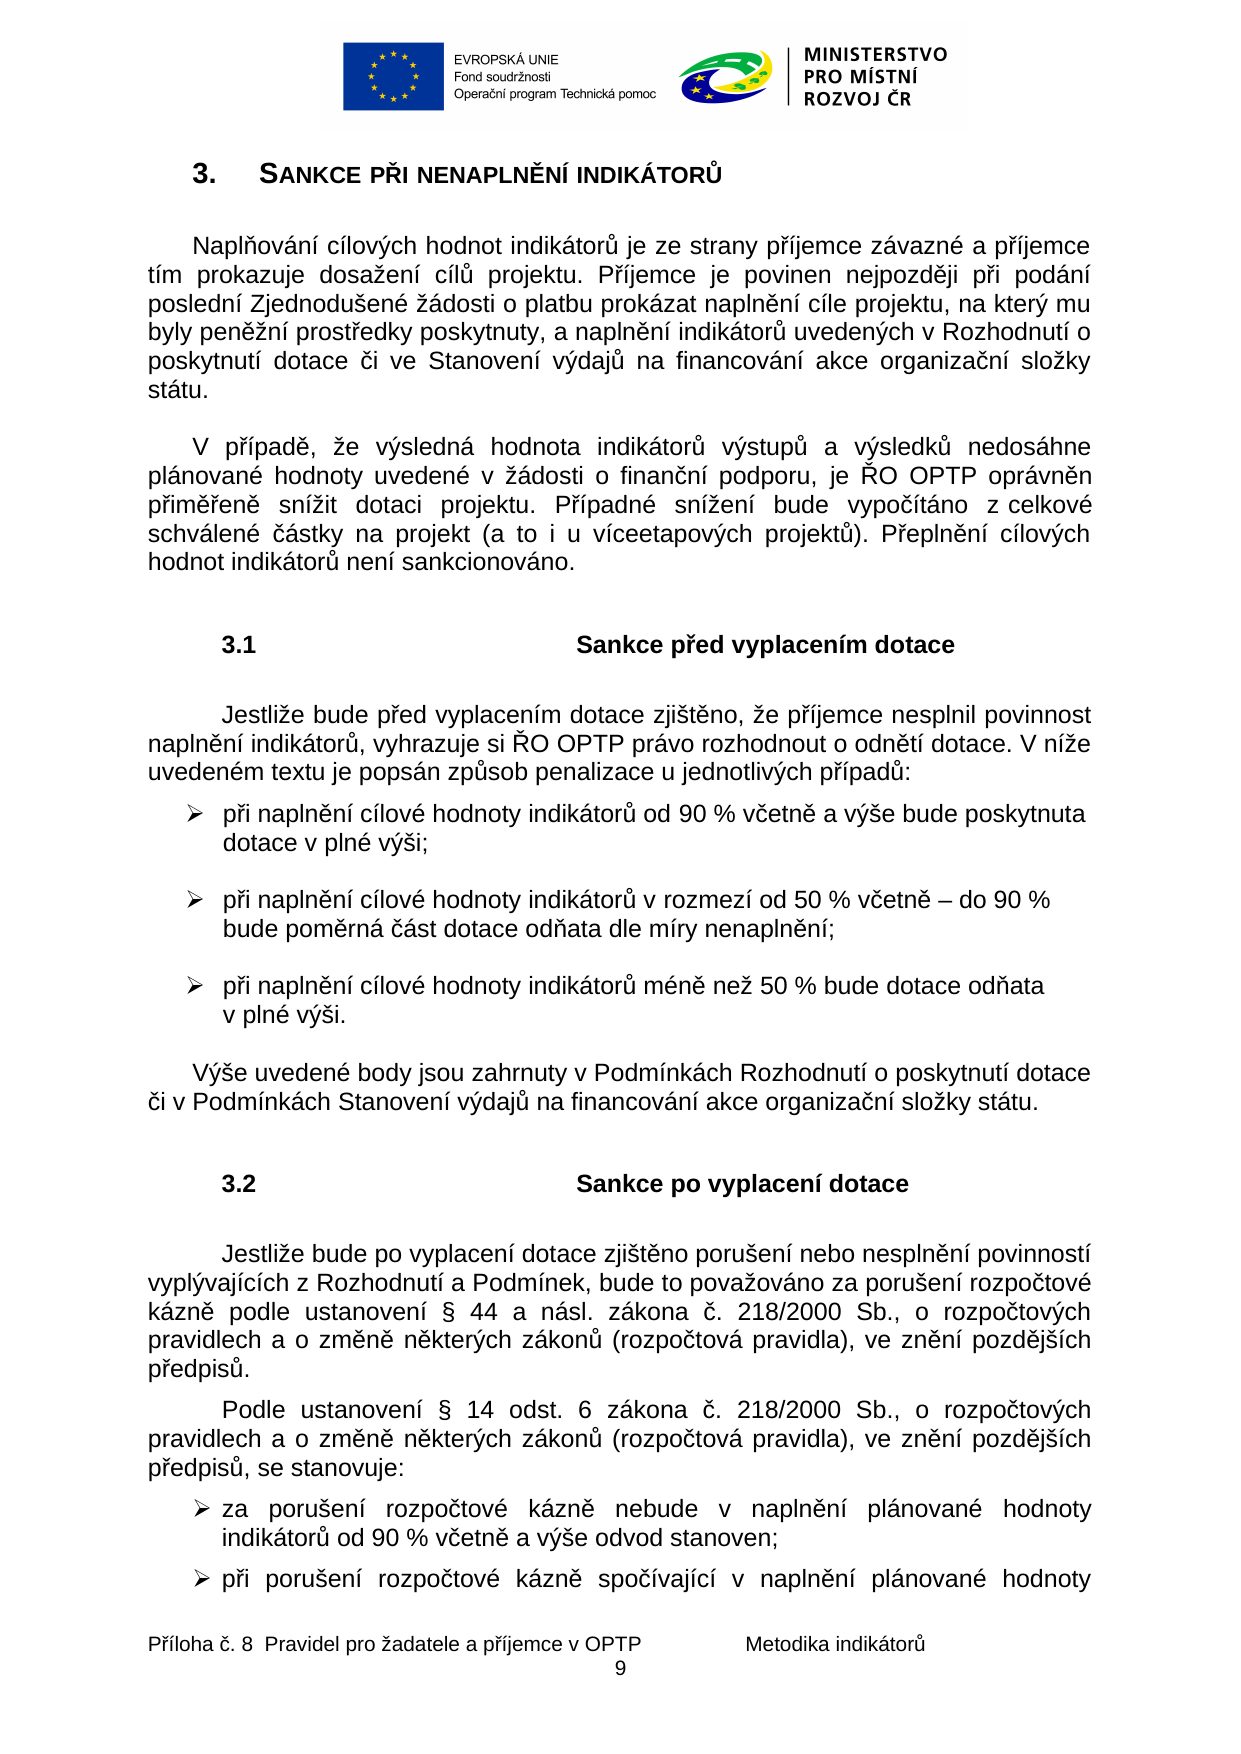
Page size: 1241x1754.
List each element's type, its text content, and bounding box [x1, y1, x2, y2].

text Podle ustanovení § 14 odst. 6 zákona č. 218/2000 Sb., o rozpočtových pravidlech a o změně některých zákonů (rozpočtová pravidla), ve znění pozdějších předpisů, se stanovuje: [148, 1395, 1093, 1481]
list při naplnění cílové hodnoty indikátorů v rozmezí od 50 % včetně – do 90 % bude poměrná část dotace odňata dle míry nenaplnění; [185, 885, 1092, 943]
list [192, 1564, 1093, 1593]
text Jestliže bude po vyplacení dotace zjištěno porušení nebo nesplnění povinností vyplývajících z Rozhodnutí a Podmínek, bude to považováno za porušení rozpočtové kázně podle ustanovení § násl. zákona č. 218/2000 Sb., o rozpočtových pravidlech a o změně některých zákonů (rozpočtová pravidla), ve znění pozdějších předpisů. [148, 1239, 1093, 1383]
list při naplnění cílové hodnoty indikátorů méně než 50 % bude dotace odňata v plné výši. [185, 971, 1092, 1029]
text Výše uvedené body jsou zahrnuty v Podmínkách Rozhodnutí o poskytnutí dotace či v Podmínkách Stanovení výdajů na financování akce organizační složky státu. [148, 1058, 1092, 1115]
text Sankce při nenaplnění indikátorů [192, 156, 1092, 190]
text Sankce před vyplacením dotace [221, 630, 1092, 659]
text Jestliže bude před vyplacením dotace zjištěno, že příjemce nesplnil povinnost naplnění indikátorů, vyhrazuje si ŘO OPTP právo rozhodnout o odnětí dotace. V níže uvedeném textu je popsán způsob penalizace u jednotlivých případů: [148, 700, 1093, 786]
text V případě, že výsledná hodnota indikátorů výstupů a výsledků nedosáhne plánované hodnoty uvedené v žádosti o finanční podporu, je ŘO OPTP oprávněn přiměřeně snížit dotaci projektu. Případné snížení bude vypočítáno z celkové schválené částky na projekt (a to i u víceetapových projektů). Přeplnění cílových hodnot indikátorů není sankcionováno. [148, 432, 1092, 576]
list při naplnění cílové hodnoty indikátorů od 90 % včetně a výše bude poskytnuta dotace v plné výši; [185, 799, 1092, 856]
list za porušení rozpočtové kázně nebude v naplnění plánované hodnoty indikátorů od 90 % včetně a výše odvod stanoven; [192, 1494, 1093, 1552]
text Sankce po vyplacení dotace [221, 1169, 1092, 1198]
text Naplňování cílových hodnot indikátorů je ze strany příjemce závazné a příjemce tím prokazuje dosažení cílů projektu. Příjemce je povinen nejpozději při podání poslední Zjednodušené žádosti o platbu prokázat naplnění cíle projektu, na který mu byly peněžní prostředky poskytnuty, a naplnění indikátorů uvedených v Rozhodnutí o poskytnutí dotace či ve Stanovení výdajů na financování akce organizační složky státu. [148, 231, 1092, 404]
picture [321, 21, 969, 133]
